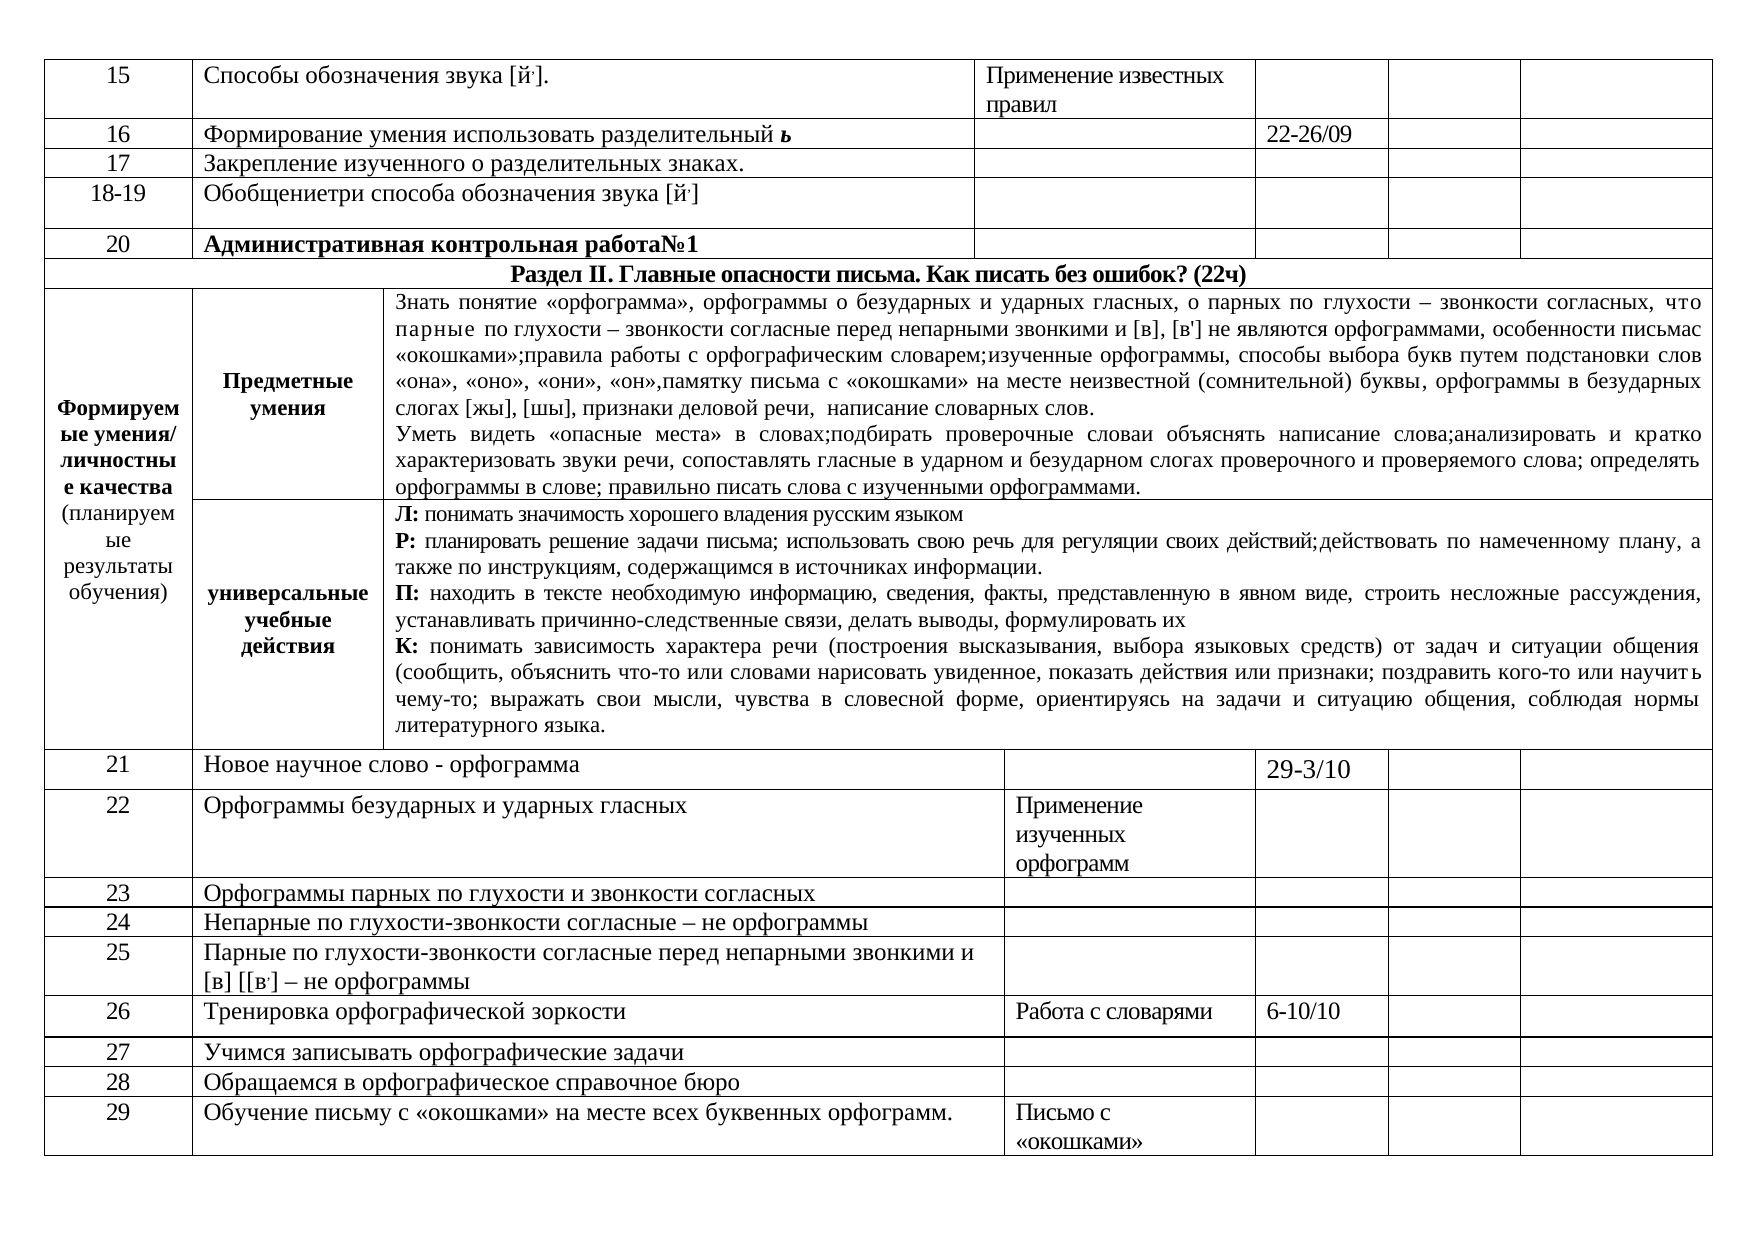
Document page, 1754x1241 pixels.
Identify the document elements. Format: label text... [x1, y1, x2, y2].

table_cell Непарные по глухости-звонкости согласные – не орфограммы [193, 908, 1004, 936]
table_cell Обобщениетри способа обозначения звука [й,] [193, 178, 974, 228]
table_cell [1521, 229, 1712, 258]
table_cell [1521, 878, 1712, 906]
table_cell 6-10/10 [1256, 996, 1388, 1036]
table_cell [1256, 908, 1388, 936]
table_cell Предметные умения [193, 289, 383, 499]
table_cell [1005, 878, 1255, 906]
table_cell [1521, 937, 1712, 995]
table_cell Новое научное слово - орфограмма [193, 750, 1004, 789]
table_cell Раздел II. Главные опасности письма. Как писать без ошибок? (22ч) [45, 259, 1712, 287]
table_cell [1521, 60, 1712, 118]
table_cell [975, 178, 1255, 228]
table_cell Способы обозначения звука [й,]. [193, 60, 974, 118]
table_cell [1256, 229, 1388, 258]
table_cell [1389, 908, 1520, 936]
table_cell [1005, 908, 1255, 936]
table_cell [1256, 937, 1388, 995]
table_cell [1389, 229, 1520, 258]
table_cell [1005, 937, 1255, 995]
table_cell [1256, 1097, 1388, 1154]
table_cell [1256, 1067, 1388, 1096]
table_cell Знать понятие «орфограмма», орфограммы о безударных и ударных гласных, о парных по глухости – звонкости согласных, что парные по глухости – звонкости согласные перед непарными звонкими и [в], [в'] не являются орфограммами, особенности письмас «окошками»;правила работы с орфографическим словарем;изученные орфограммы, способы выбора букв путем подстановки слов «она», «оно», «они», «он»,памятку письма с «окошками» на месте неизвестной (сомнительной) буквы, орфограммы в безударных слогах [жы], [шы], признаки деловой речи, написание словарных слов. Уметь видеть «опасные места» в словах;подбирать проверочные словаи объяснять написание слова;анализировать и кратко характеризовать звуки речи, сопоставлять гласные в ударном и безударном слогах проверочного и проверяемого слова; определять орфограммы в слове; правильно писать слова с изученными орфограммами. [384, 289, 1712, 499]
table_cell [1005, 1067, 1255, 1096]
table_cell [1005, 750, 1255, 789]
table_cell 25 [45, 937, 192, 995]
table_cell Административная контрольная работа№1 [193, 229, 974, 258]
table_cell [975, 119, 1255, 147]
table_cell 26 [45, 996, 192, 1036]
table_cell [1389, 937, 1520, 995]
table_cell универсальные учебные действия [193, 500, 383, 748]
table_cell Учимся записывать орфографические задачи [193, 1038, 1004, 1066]
table_cell 16 [45, 119, 192, 147]
table_cell 20 [45, 229, 192, 258]
table_cell [1389, 750, 1520, 789]
table_cell 15 [45, 60, 192, 118]
table_cell [1256, 149, 1388, 177]
table_cell Обращаемся в орфографическое справочное бюро [193, 1067, 1004, 1096]
table_cell [1389, 1097, 1520, 1154]
table_cell Формирование умения использовать разделительный ь [193, 119, 974, 147]
table_cell Орфограммы парных по глухости и звонкости согласных [193, 878, 1004, 906]
table_cell Л: понимать значимость хорошего владения русским языком Р: планировать решение задачи письма; использовать свою речь для регуляции своих действий;действовать по намеченному плану, а также по инструкциям, содержащимся в источниках информации. П: находить в тексте необходимую информацию, сведения, факты, представленную в явном виде, строить несложные рассуждения, устанавливать причинно-следственные связи, делать выводы, формулировать их К: понимать зависимость характера речи (построения высказывания, выбора языковых средств) от задач и ситуации общения (сообщить, объяснить что-то или словами нарисовать увиденное, показать действия или признаки; поздравить кого-то или научить чему-то; выражать свои мысли, чувства в словесной форме, ориентируясь на задачи и ситуацию общения, соблюдая нормы литературного языка. [384, 500, 1712, 748]
table_cell [1521, 178, 1712, 228]
table_cell Письмо с «окошками» [1005, 1097, 1255, 1154]
table_cell [1389, 149, 1520, 177]
table_cell [1521, 996, 1712, 1036]
table_cell [1521, 1097, 1712, 1154]
table_cell [975, 229, 1255, 258]
table_cell 22 [45, 790, 192, 877]
table_cell [1521, 1038, 1712, 1066]
table_cell [1389, 60, 1520, 118]
table_cell [1256, 60, 1388, 118]
table_cell 21 [45, 750, 192, 789]
table_cell [1256, 878, 1388, 906]
table_cell Парные по глухости-звонкости согласные перед непарными звонкими и [в] [[в,] – не орфограммы [193, 937, 1004, 995]
table_cell 29 [45, 1097, 192, 1154]
table_cell 28 [45, 1067, 192, 1096]
table_cell [1256, 178, 1388, 228]
table_cell 24 [45, 908, 192, 936]
table_cell [1389, 178, 1520, 228]
table_cell [1389, 1067, 1520, 1096]
table_cell [1389, 790, 1520, 877]
table_cell Формируемые умения/ личностные качества (планируемые результаты обучения) [45, 289, 192, 748]
table_cell Применение изученных орфограмм [1005, 790, 1255, 877]
table_cell 27 [45, 1038, 192, 1066]
table_cell Работа с словарями [1005, 996, 1255, 1036]
table_cell [1521, 119, 1712, 147]
table_cell [1005, 1038, 1255, 1066]
table_cell Обучение письму с «окошками» на месте всех буквенных орфограмм. [193, 1097, 1004, 1154]
table_cell [1389, 996, 1520, 1036]
table_cell Орфограммы безударных и ударных гласных [193, 790, 1004, 877]
table_cell [1389, 878, 1520, 906]
table_cell Закрепление изученного о разделительных знаках. [193, 149, 974, 177]
table_cell Применение известных правил [975, 60, 1255, 118]
table_cell [1389, 119, 1520, 147]
table_cell 17 [45, 149, 192, 177]
table_cell [1521, 1067, 1712, 1096]
table_cell [1521, 750, 1712, 789]
table_cell 29-3/10 [1256, 750, 1388, 789]
table_cell [1521, 908, 1712, 936]
table_cell Тренировка орфографической зоркости [193, 996, 1004, 1036]
table_cell 22-26/09 [1256, 119, 1388, 147]
table_cell [1521, 149, 1712, 177]
table_cell 18-19 [45, 178, 192, 228]
table_cell [1256, 790, 1388, 877]
table_cell 23 [45, 878, 192, 906]
table_cell [1521, 790, 1712, 877]
table_cell [1256, 1038, 1388, 1066]
table_cell [1389, 1038, 1520, 1066]
table_cell [975, 149, 1255, 177]
